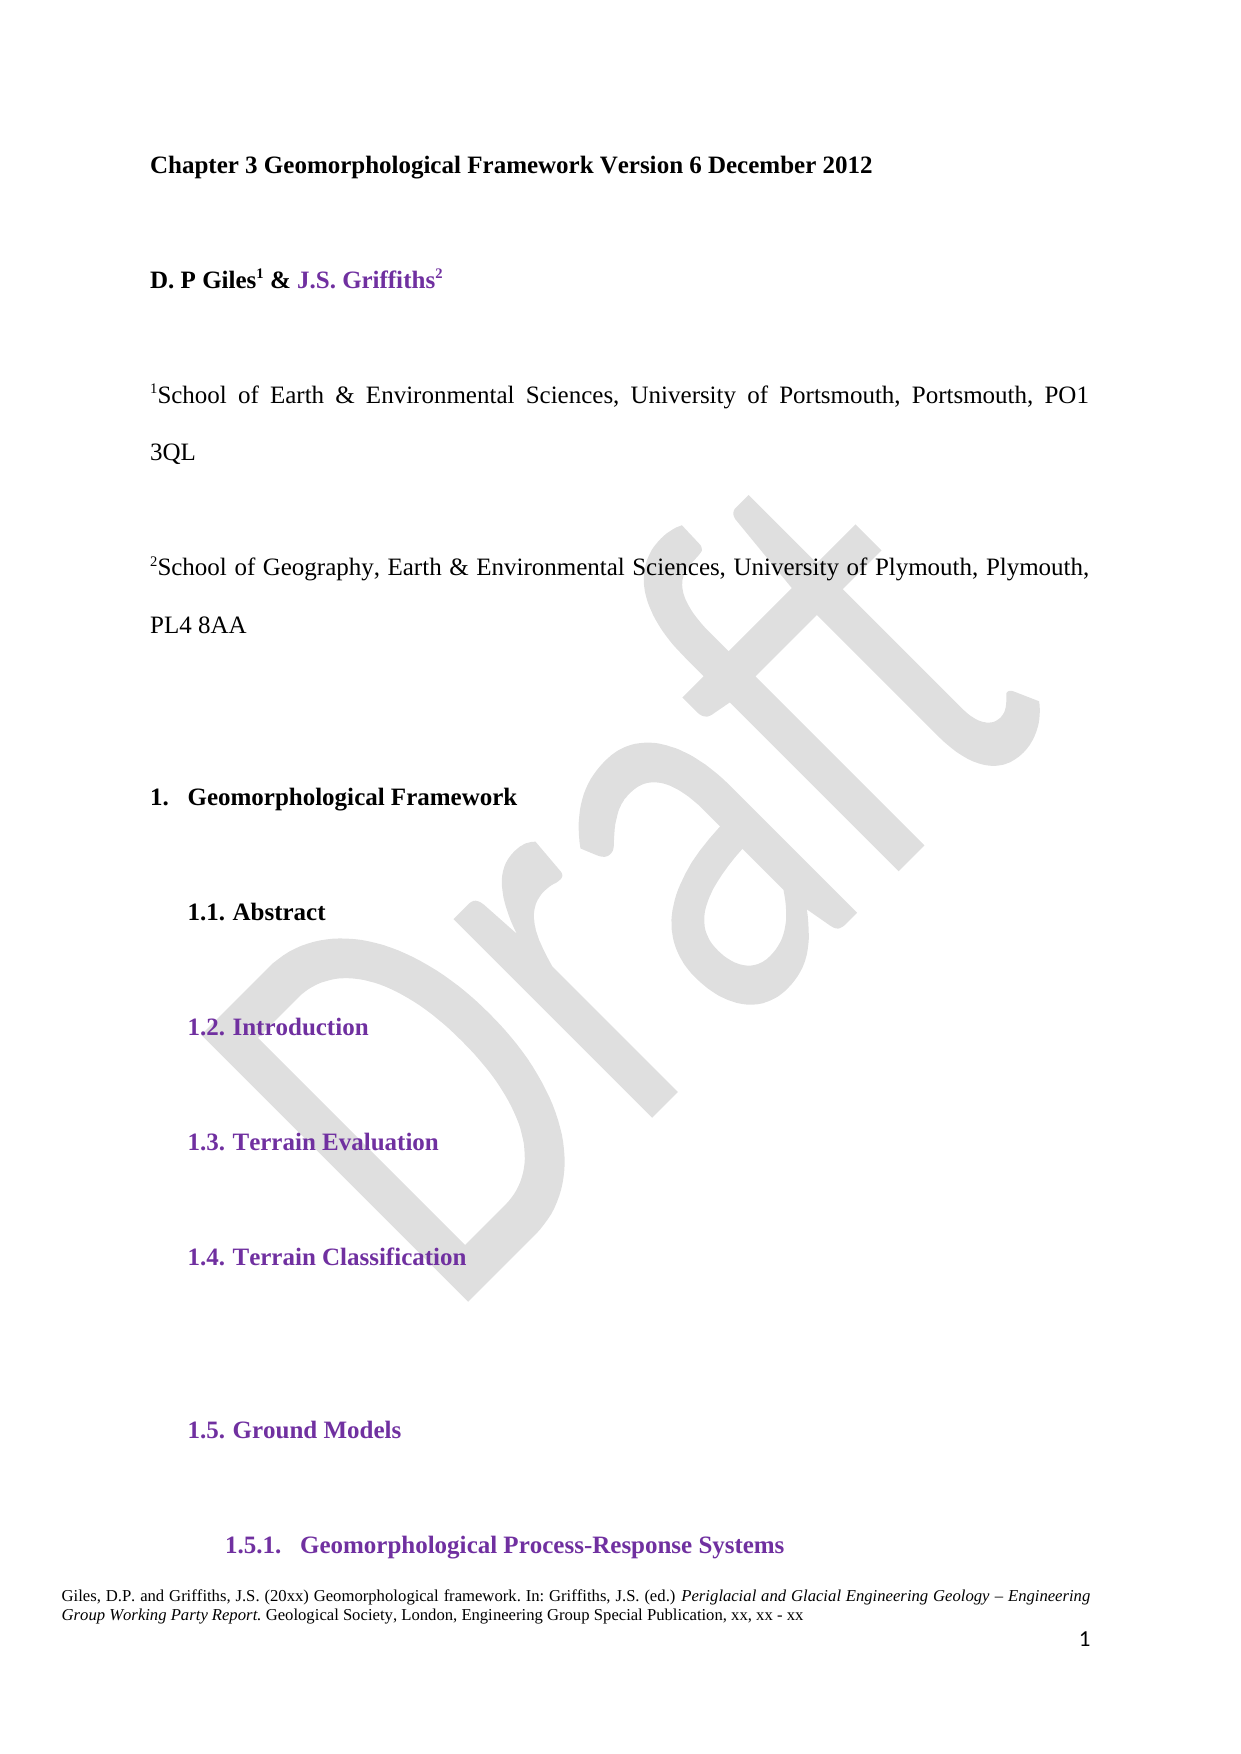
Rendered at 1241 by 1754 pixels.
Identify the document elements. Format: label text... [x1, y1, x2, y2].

list Introduction [187, 1012, 1090, 1041]
list Geomorphological Framework [150, 782, 1090, 811]
text Chapter 3 Geomorphological Framework Version 6 December 2012 [150, 150, 1090, 179]
list Terrain Classification [187, 1242, 1090, 1271]
list Terrain Evaluation [187, 1127, 1090, 1156]
text 1School of Earth & Environmental Sciences, of , [150, 380, 1090, 466]
list Geomorphological Process-Response Systems [225, 1530, 1090, 1559]
list Abstract [187, 897, 1090, 926]
text D. P Giles1 & J.S. Griffiths2 [150, 265, 1090, 294]
text 2School of Geography, Earth & Environmental Sciences, of , [150, 552, 1090, 639]
list Ground Models [187, 1415, 1090, 1444]
